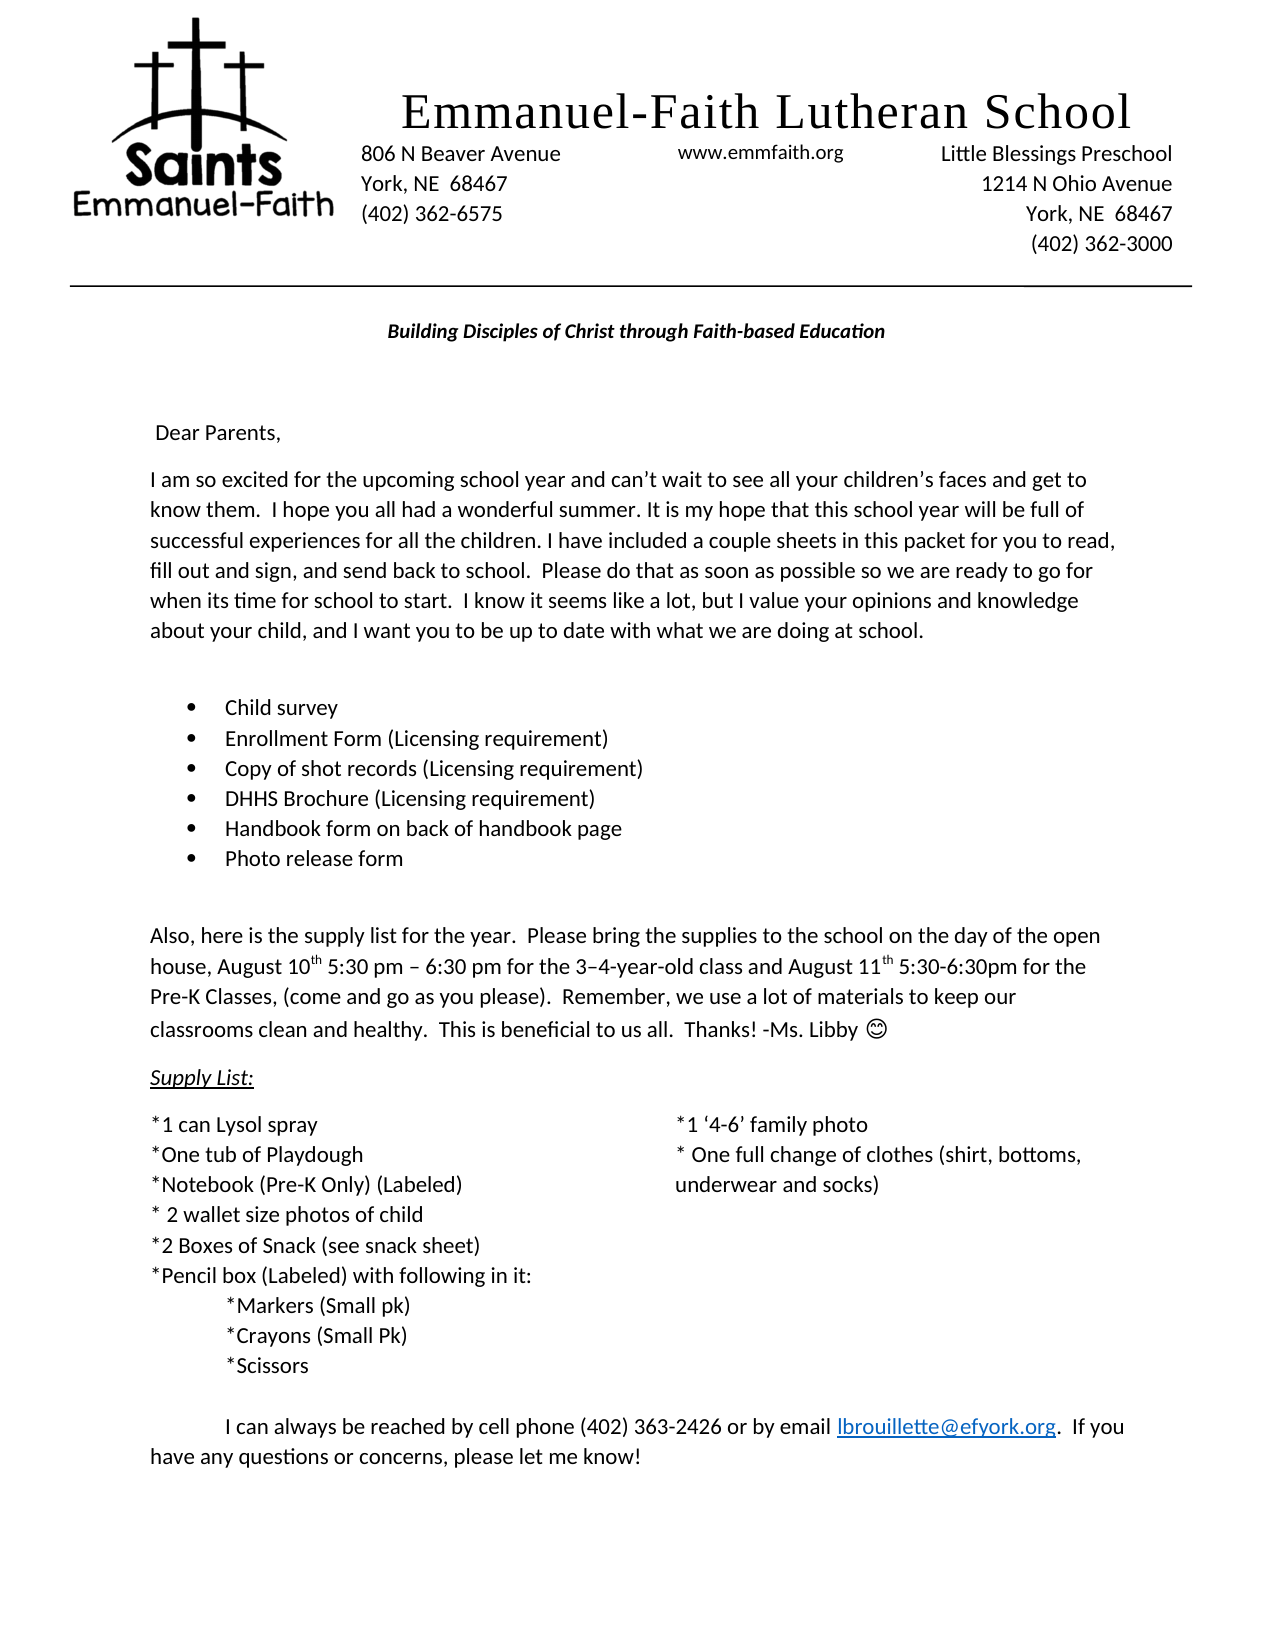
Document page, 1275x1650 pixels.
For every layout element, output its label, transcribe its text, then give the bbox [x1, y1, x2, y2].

text Also, here is the supply list for the year. Please bring the supplies to the school on the day of the open house, August 10th 5:30 pm – 6:30 pm for the 3–4-year-old class and August 11th 5:30-6:30pm for the Pre-K Classes, (come and go as you please). Remember, we use a lot of materials to keep our classrooms clean and healthy. This is beneficial to us all. Thanks! -Ms. Libby [150, 922, 1125, 1044]
list Handbook form on back of handbook page [187, 814, 1125, 842]
list DHHS Brochure (Licensing requirement) [187, 784, 1125, 812]
text *1 ‘4-6’ family photo [675, 1110, 1125, 1138]
text *Scissors [150, 1352, 1125, 1379]
text I am so excited for the upcoming school year and can’t wait to see all your children’s faces and get to know them. I hope you all had a wonderful summer. It is my hope that this school year will be full of successful experiences for all the children. I have included a couple sheets in this packet for you to read, fill out and sign, and send back to school. Please do that as soon as possible so we are ready to go for when its time for school to start. I know it seems like a lot, but I value your opinions and knowledge about your child, and I want you to be up to date with what we are doing at school. [150, 465, 1125, 644]
text I can always be reached by cell phone (402) 363-2426 or by email lbrouillette@efyork.org. If you have any questions or concerns, please let me know! [150, 1412, 1125, 1470]
list Enrollment Form (Licensing requirement) [187, 724, 1125, 752]
text *Crayons (Small Pk) [150, 1321, 1125, 1349]
text * One full change of clothes (shirt, bottoms, underwear and socks) [675, 1140, 1125, 1198]
picture [382, 208, 386, 220]
text *1 can Lysol spray [150, 1110, 600, 1138]
list Child survey [187, 693, 1125, 722]
text *Markers (Small pk) [150, 1291, 1125, 1319]
text *Pencil box (Labeled) with following in it: [150, 1261, 1125, 1289]
text *One tub of Playdough [150, 1140, 600, 1168]
text * 2 wallet size photos of child [150, 1201, 600, 1228]
list Photo release form [187, 844, 1125, 873]
list Copy of shot records (Licensing requirement) [187, 754, 1125, 782]
text *2 Boxes of Snack (see snack sheet) [150, 1231, 1125, 1259]
text *Notebook (Pre-K Only) (Labeled) [150, 1170, 600, 1198]
picture [21, 14, 386, 233]
text Dear Parents, [150, 418, 1125, 447]
text Supply List: [150, 1063, 1125, 1091]
